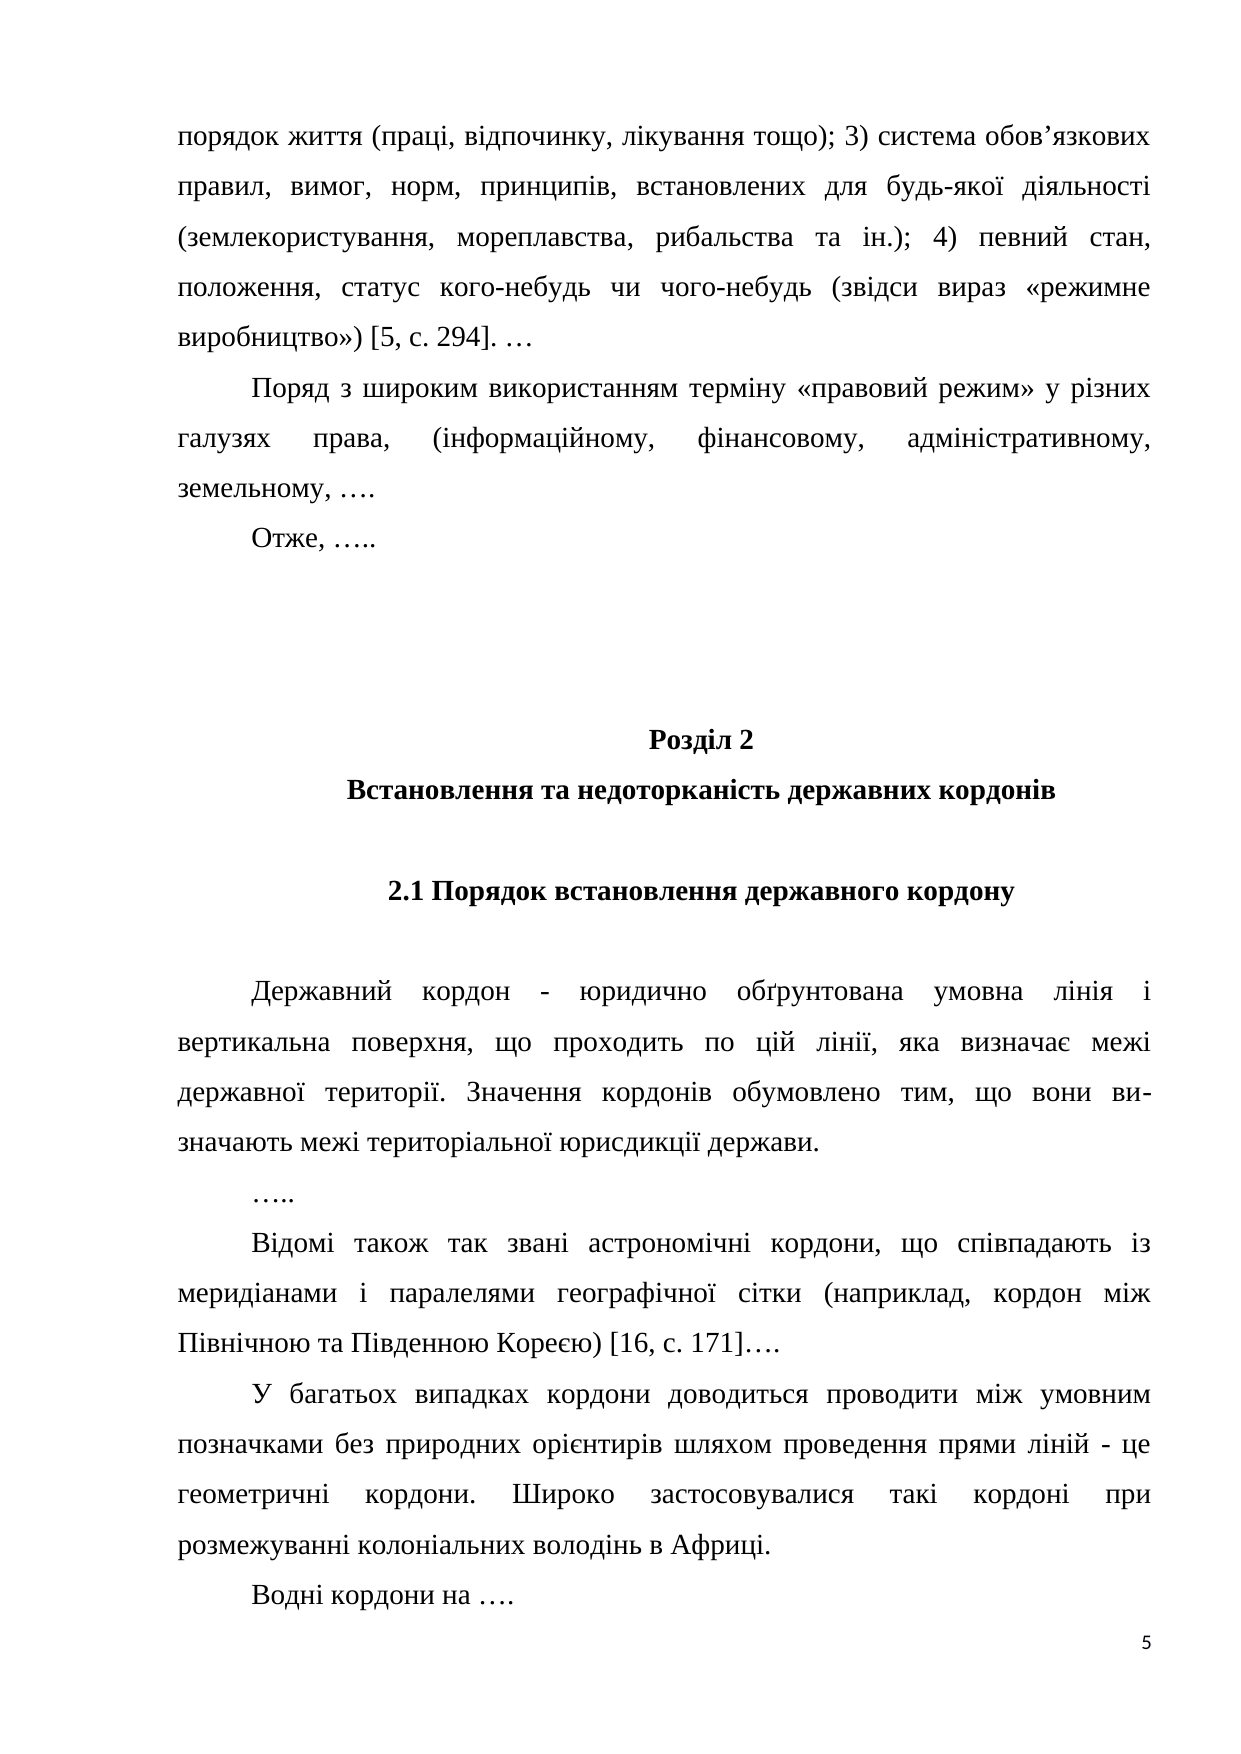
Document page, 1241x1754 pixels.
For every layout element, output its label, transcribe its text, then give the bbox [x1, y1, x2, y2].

text Розділ 2 [177, 722, 1152, 755]
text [177, 118, 1152, 353]
text Встановлення та недоторканість державних кордонів [177, 772, 1152, 806]
text Поряд з широким використанням терміну «правовий режим» у різних галузях права, (інформаційному, фінансовому, адміністративному, земельному, …. [177, 370, 1152, 504]
text ….. [177, 1175, 1152, 1208]
text 2.1 Порядок встановлення державного кордону [177, 873, 1152, 906]
text Водні кордони на …. [177, 1577, 1152, 1611]
text Відомі також так звані астрономічні кордони, що співпадають із меридіанами і паралелями географічної сітки (наприклад, кордон між Північною та Південною Кореєю) [16, c. 171]…. [177, 1225, 1152, 1359]
text Державний кордон - юридично обґрунтована умовна лінія і вертикальна поверхня, що проходить по цій лінії, яка визначає межі державної території. Значення кордонів обумовлено тим, що вони визначають межі територіальної юрисдикції держави. [177, 973, 1152, 1158]
text Отже, ….. [177, 521, 1152, 554]
text У багатьох випадках кордони доводиться проводити між умовним позначками без природних орієнтирів шляхом проведення прями ліній - це геометричні кордони. Широко застосовувалися такі кордоні при розмежуванні колоніальних володінь в Африці. [177, 1376, 1152, 1560]
